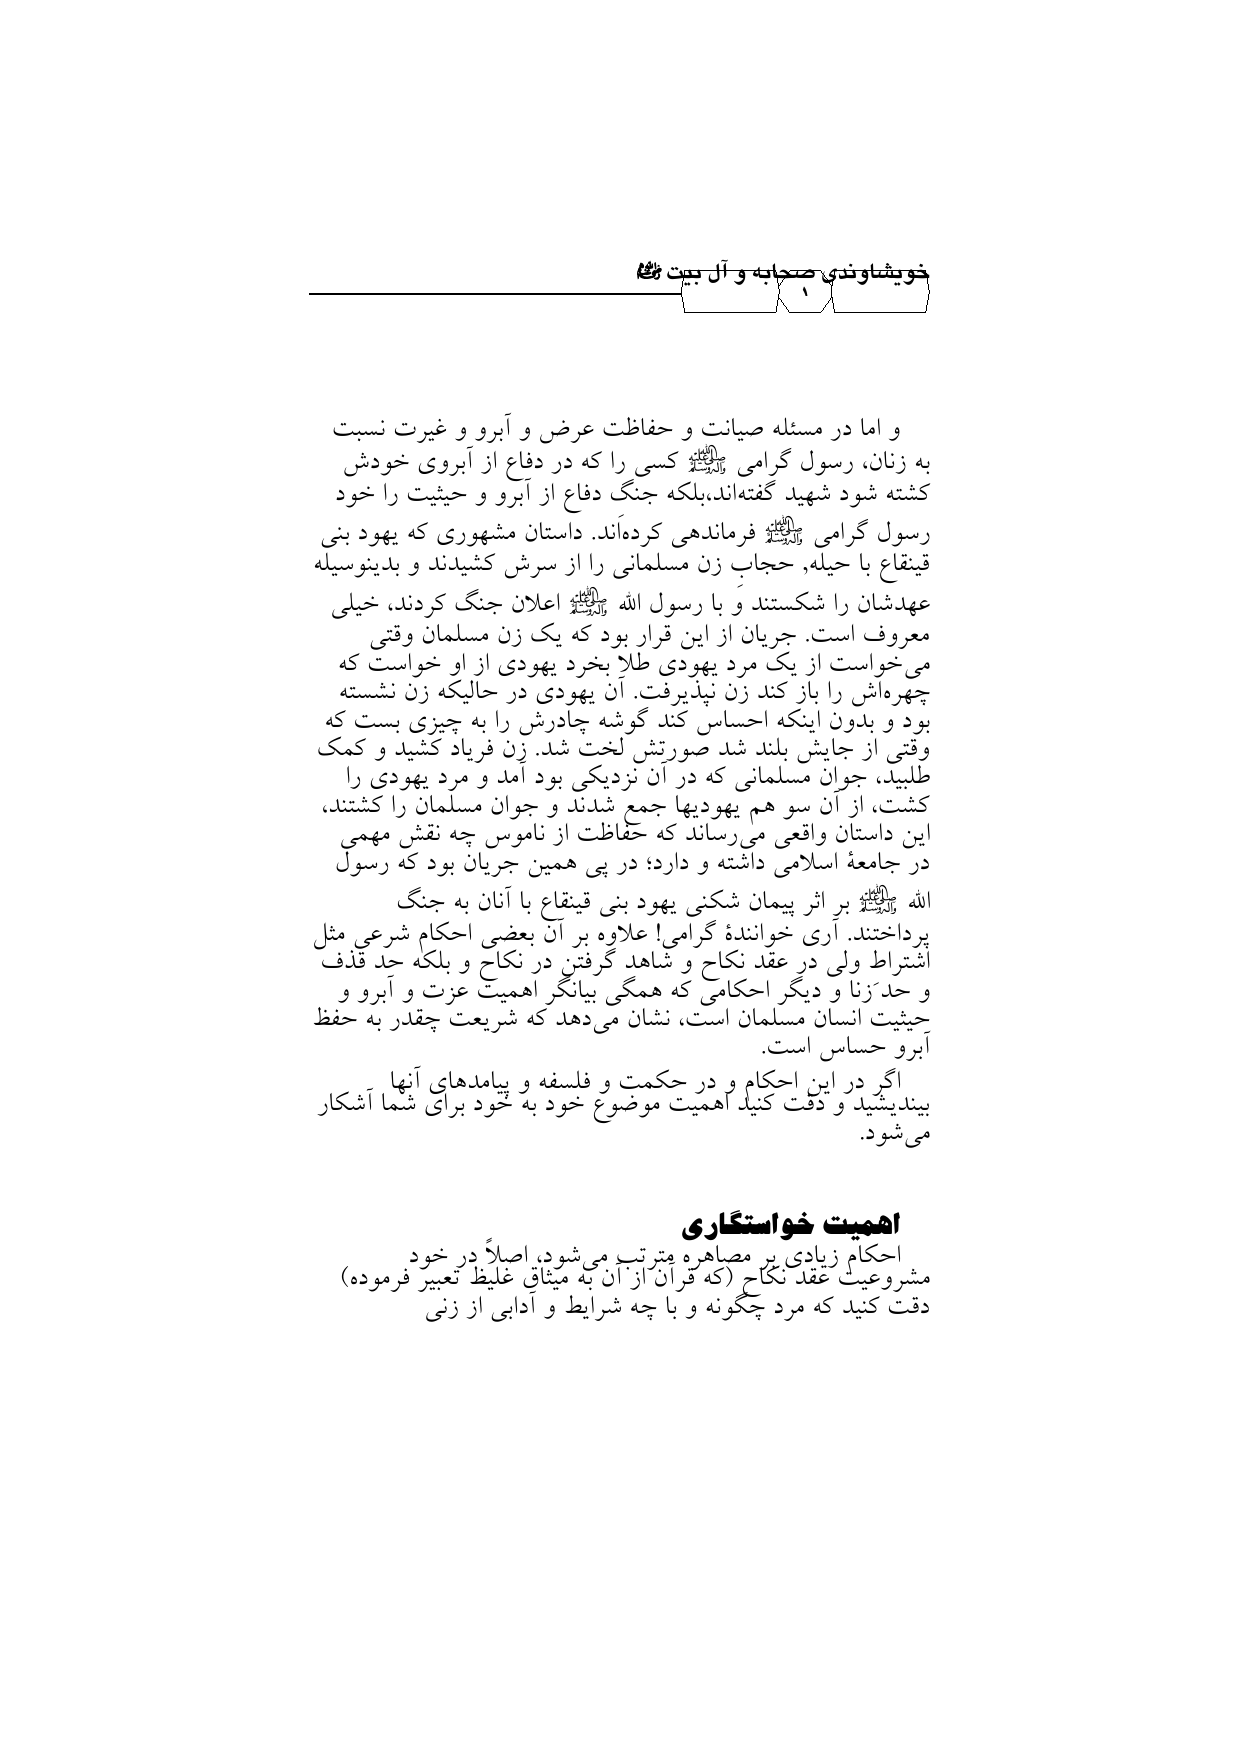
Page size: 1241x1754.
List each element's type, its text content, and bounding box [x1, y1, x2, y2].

text اگر در اين احكام و در حكمت و فلسفه و پيامدهاي آنها بينديشيد و دقت كنيد اهميت موضوع خود به خود براي شما آشكار مي‌شود. [311, 1066, 929, 1151]
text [311, 1240, 929, 1325]
text و اما در مسئله صيانت و حفاظت عرض و آبرو و غيرت نسبت به زنان، ‌رسول گرامي ص كسي را كه در دفاع از آبروي خودش كشته شود شهيد گفته‌اند،‌بلكه جنگِ دفاع از آبرو و حيثيت را خود رسول گرامي ص فرماندهي كرده‌اند. ‌داستان مشهوري كه يهود بني قينقاع با حيله, حجابِ زن مسلماني را از سرش كشيدند و بدينوسيله عهدشان را شكستند و با رسول الله ص اعلان جنگ كردند، خيلي معروف است. جريان از اين قرار بود كه يك زن مسلمان وقتي مي‌خواست از يك مرد يهودي طلا بخرد يهودي از او خواست كه چهره‌اش را باز كند زن نپذيرفت. آن يهودي در حاليكه زن نشسته بود و بدون اينكه احساس كند گوشه چادرش را به چيزي بست كه وقتي از جايش بلند شد صورتش لخت شد. زن فرياد كشيد و كمك طلبيد، ‌جوان مسلماني كه در آن نزديكي بود آمد و مرد يهودي را كشت، از آن سو هم يهوديها جمع شدند و جوان مسلمان را كشتند، اين داستان واقعي مي‌رساند كه حفاظت از ناموس چه نقش مهمي در جامعة اسلامي داشته و دارد؛ در پي همين جريان بود كه رسول الله ص بر اثر پيمان شكني يهود بني قينقاع با آنان به جنگ پرداختند. آري خوانندة گرامي! علاوه بر آن بعضي احكام شرعي مثل اشتراطِ ولي در عقد نكاح و شاهد گرفتن در نكاح و بلكه حد قذف و حد زنا و ديگر احكامي كه همگي بيانگر اهميت عزت و آبرو و حيثيت انسان مسلمان است، نشان مي‌دهد كه شريعت چقدر به حفظ آبرو حساس است. [311, 413, 929, 1066]
text اهميت خواستگاری [311, 1212, 929, 1240]
